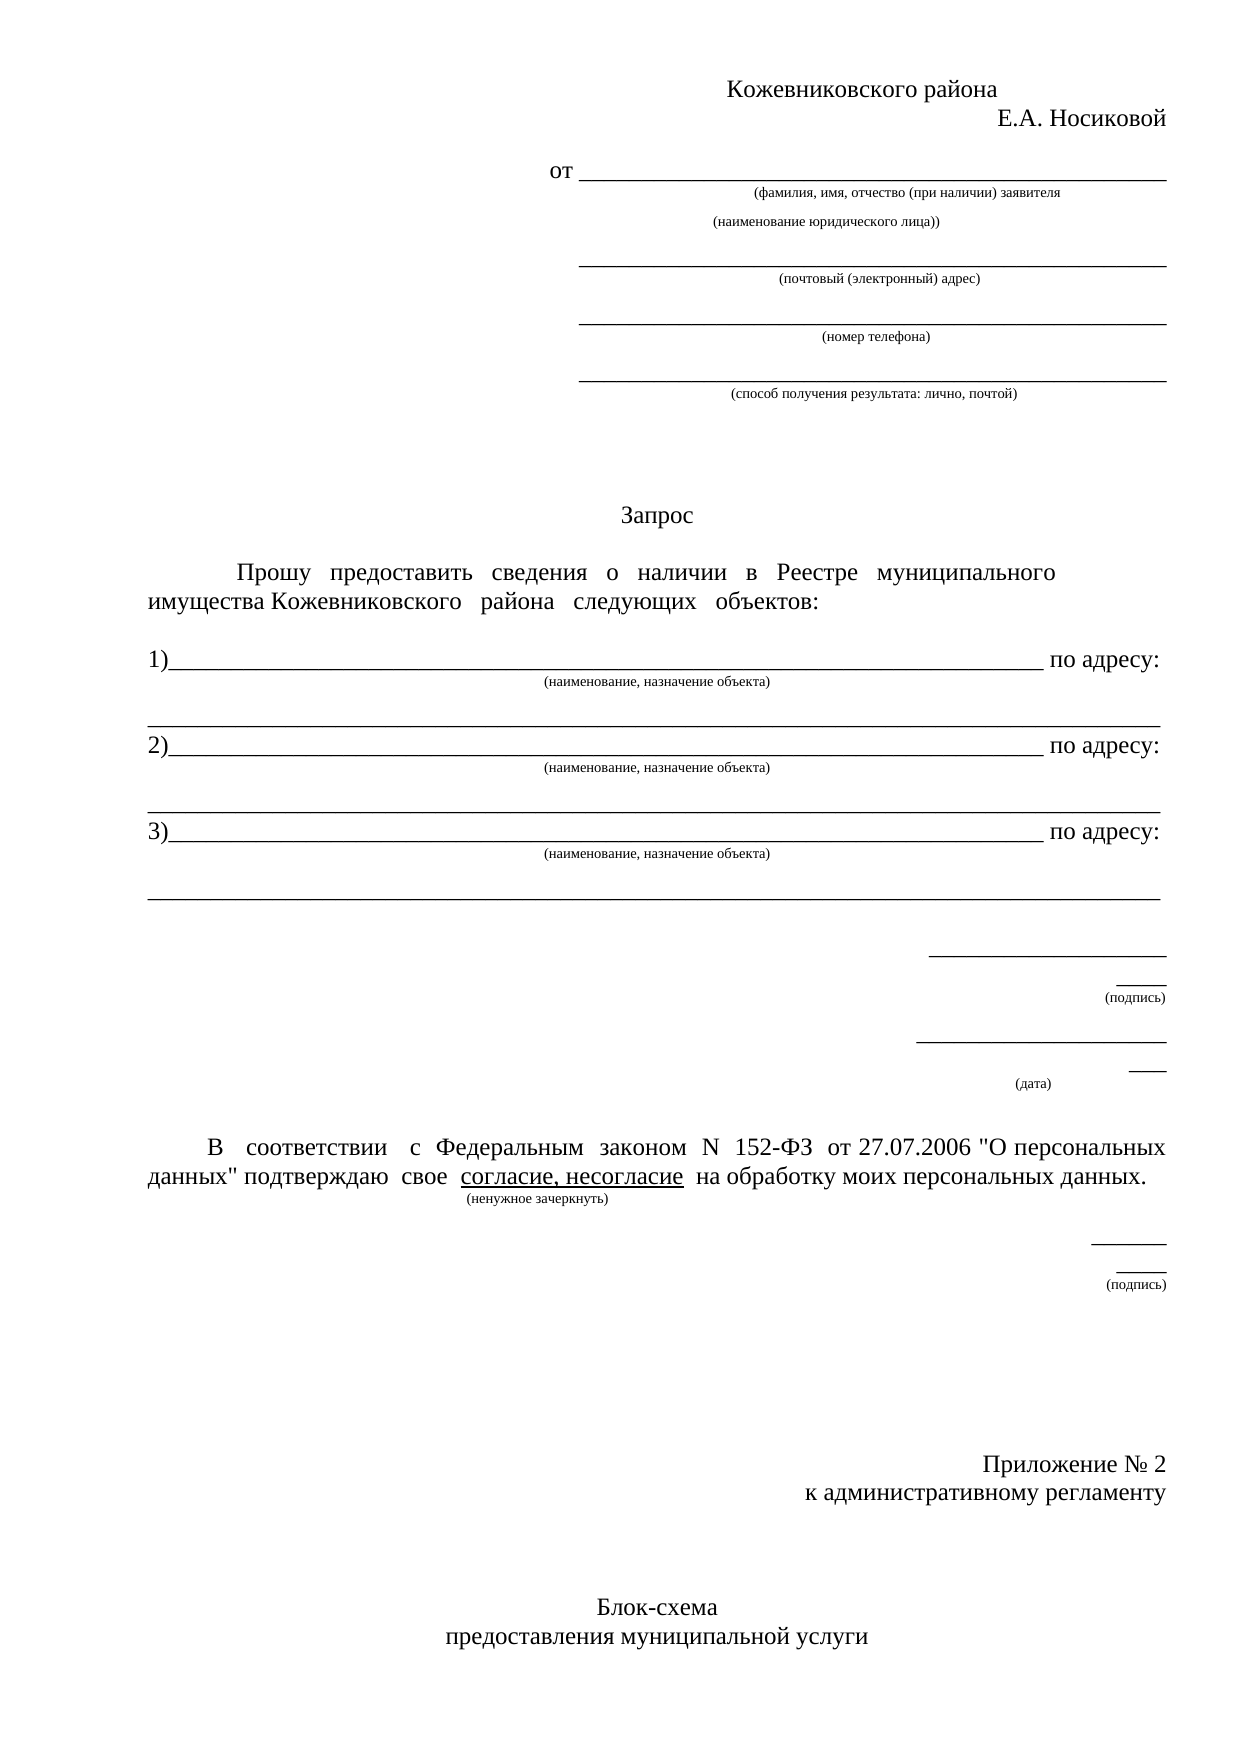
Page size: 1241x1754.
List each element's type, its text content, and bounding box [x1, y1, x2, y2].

text (почтовый (электронный) адрес) [148, 270, 1166, 299]
text _________________________________________________________________________________ [148, 874, 1166, 902]
text (дата) [148, 1075, 1166, 1104]
text 2)______________________________________________________________________ по адресу: [148, 730, 1166, 759]
title предоставления муниципальной услуги [148, 1621, 1166, 1650]
text Запрос [148, 500, 1166, 529]
text (ненужное зачеркнуть) [148, 1190, 1166, 1219]
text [148, 74, 1166, 131]
text 3)______________________________________________________________________ по адресу: [148, 816, 1166, 845]
text (фамилия, имя, отчество (при наличии) заявителя [148, 184, 1166, 212]
text 1)______________________________________________________________________ по адресу: [148, 644, 1166, 672]
text В соответствии с Федеральным законом N 152-ФЗ от 27.07.2006 "О персональных данных" подтверждаю свое согласие, несогласие на обработку моих персональных данных. [148, 1132, 1166, 1190]
text (подпись) [148, 989, 1166, 1017]
text (наименование, назначение объекта) [148, 759, 1166, 787]
text Приложение № 2 [148, 1449, 1166, 1477]
text __________ (подпись) [148, 1219, 1166, 1305]
text _______________________ [148, 1017, 1166, 1075]
text (наименование юридического лица)) [148, 212, 1166, 241]
text (способ получения результата: лично, почтой) [148, 385, 1166, 414]
text (номер телефона) [148, 327, 1166, 356]
title Блок-схема [148, 1592, 1166, 1621]
text _______________________________________________ [148, 241, 1166, 270]
text к административному регламенту [148, 1477, 1166, 1506]
text _________________________________________________________________________________ [148, 787, 1166, 816]
text Прошу предоставить сведения о наличии в Реестре муниципального имущества Кожевниковского района следующих объектов: [148, 557, 1166, 615]
text от _______________________________________________ [148, 155, 1166, 184]
text _______________________________________________ [148, 299, 1166, 327]
text (наименование, назначение объекта) [148, 845, 1166, 874]
text _______________________________________________ [148, 356, 1166, 385]
text (наименование, назначение объекта) [148, 672, 1166, 701]
text _________________________________________________________________________________ [148, 701, 1166, 730]
text _______________________ [148, 931, 1166, 989]
